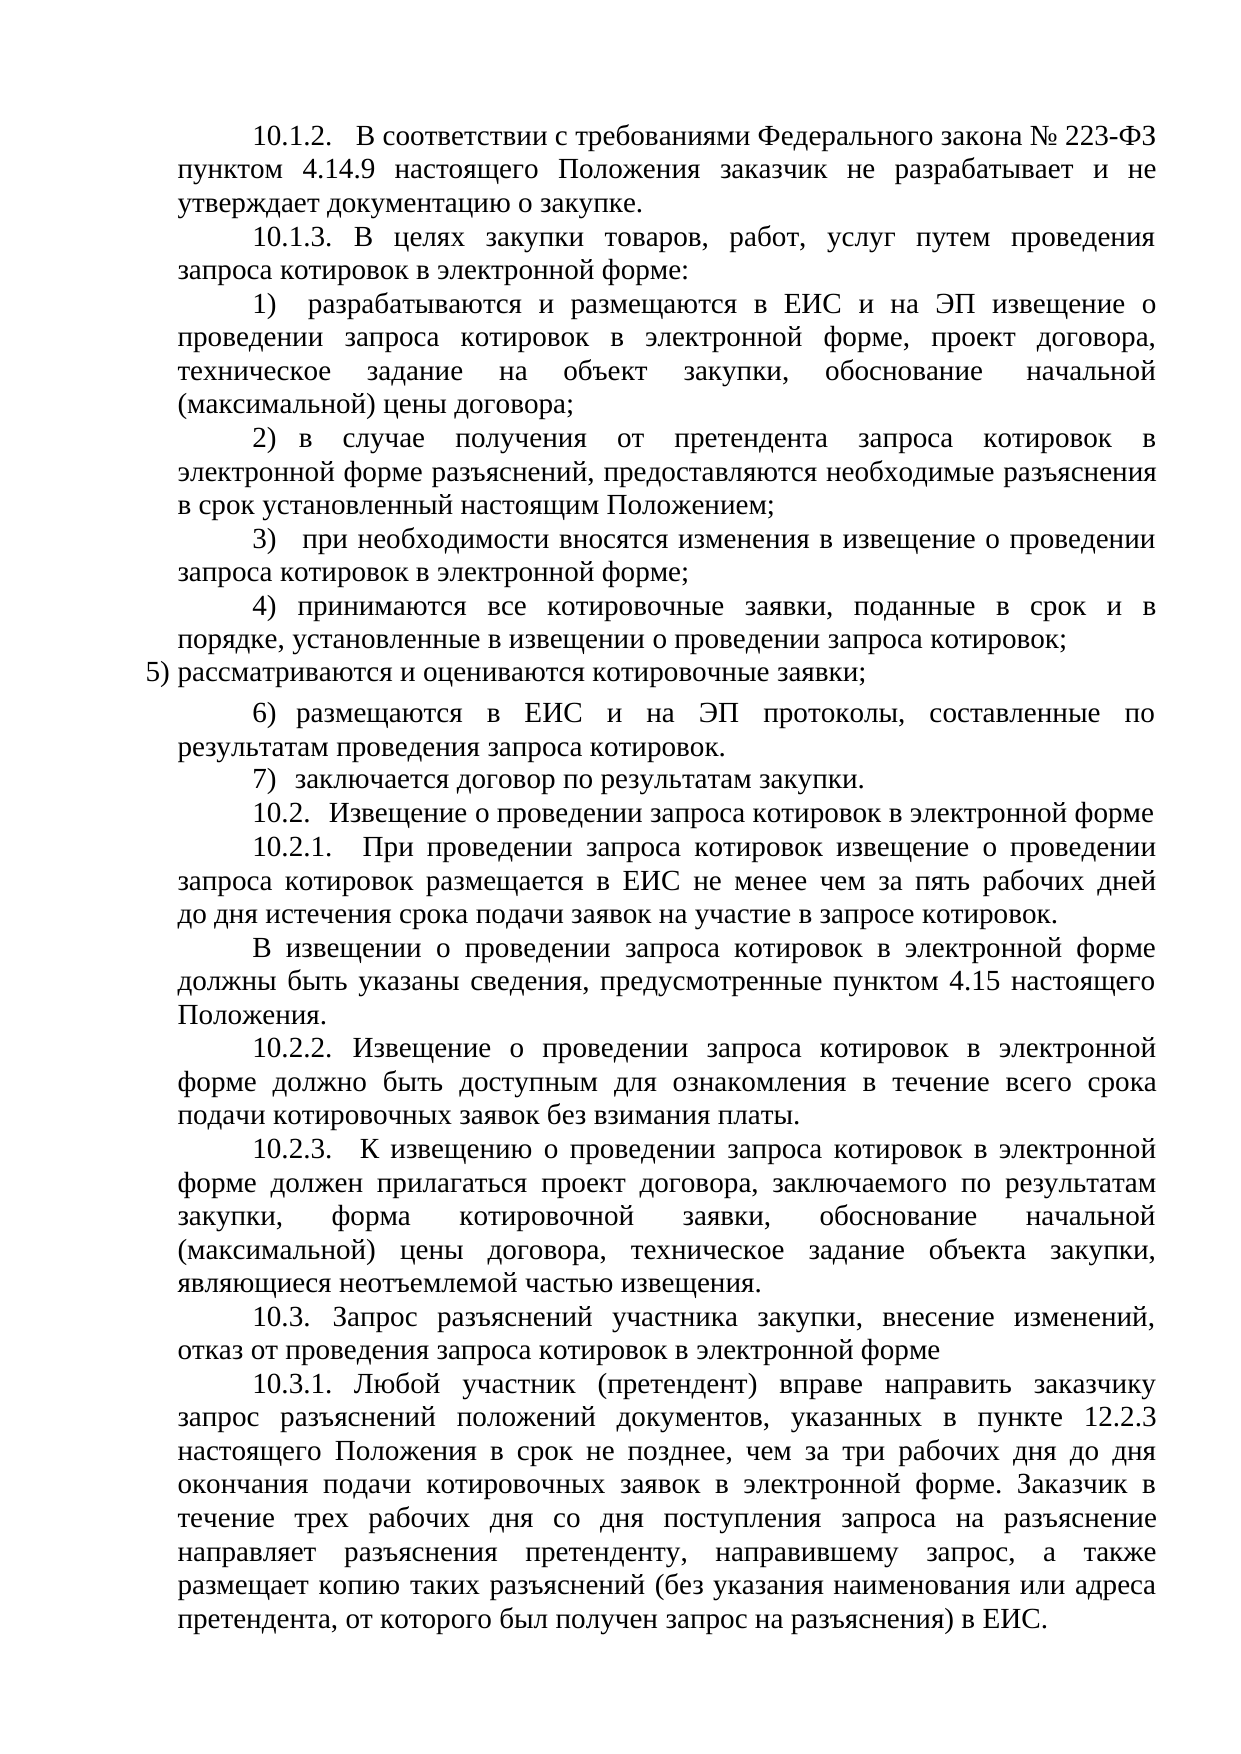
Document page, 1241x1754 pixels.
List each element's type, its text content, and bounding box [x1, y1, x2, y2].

list В соответствии с требованиями Федерального закона № 223-ФЗ пунктом 4.14.9 настоящего Положения заказчик не разрабатывает и не утверждает документацию о закупке. [177, 118, 1157, 219]
list заключается договор по результатам закупки. [177, 762, 1169, 796]
list В целях закупки товаров, работ, услуг путем проведения запроса котировок в электронной форме: [177, 219, 1156, 286]
list принимаются все котировочные заявки, поданные в срок и в порядке, установленные в извещении о проведении запроса котировок; [177, 588, 1156, 655]
text В извещении о проведении запроса котировок в электронной форме должны быть указаны сведения, предусмотренные пунктом 4.15 настоящего Положения. [177, 930, 1156, 1030]
list размещаются в ЕИС и на ЭП протоколы, составленные по результатам проведения запроса котировок. [177, 695, 1156, 762]
list Извещение о проведении запроса котировок в электронной форме [177, 796, 1169, 829]
list разрабатываются и размещаются в ЕИС и на ЭП извещение о проведении запроса котировок в электронной форме, проект договора, техническое задание на объект закупки, обоснование начальной (максимальной) цены договора; [177, 286, 1156, 420]
list Запрос разъяснений участника закупки, внесение изменений, отказ от проведения запроса котировок в электронной форме [177, 1299, 1156, 1366]
list Извещение о проведении запроса котировок в электронной форме должно быть доступным для ознакомления в течение всего срока подачи котировочных заявок без взимания платы. [177, 1030, 1157, 1131]
list в случае получения от претендента запроса котировок в электронной форме разъяснений, предоставляются необходимые разъяснения в срок установленный настоящим Положением; [177, 420, 1157, 521]
list рассматриваются и оцениваются котировочные заявки; [145, 655, 1169, 688]
list Любой участник (претендент) вправе направить заказчику запрос разъяснений положений документов, указанных в пункте 12.2.3 настоящего Положения в срок не позднее, чем за три рабочих дня до дня окончания подачи котировочных заявок в электронной форме. Заказчик в течение трех рабочих дня со дня поступления запроса на разъяснение направляет разъяснения претенденту, направившему запрос, а также размещает копию таких разъяснений (без указания наименования или адреса претендента, от которого был получен запрос на разъяснения) в ЕИС. [177, 1366, 1157, 1634]
list При проведении запроса котировок извещение о проведении запроса котировок размещается в ЕИС не менее чем за пять рабочих дней до дня истечения срока подачи заявок на участие в запросе котировок. [177, 829, 1156, 930]
list К извещению о проведении запроса котировок в электронной форме должен прилагаться проект договора, заключаемого по результатам закупки, форма котировочной заявки, обоснование начальной (максимальной) цены договора, техническое задание объекта закупки, являющиеся неотъемлемой частью извещения. [177, 1131, 1156, 1299]
list при необходимости вносятся изменения в извещение о проведении запроса котировок в электронной форме; [177, 521, 1156, 588]
